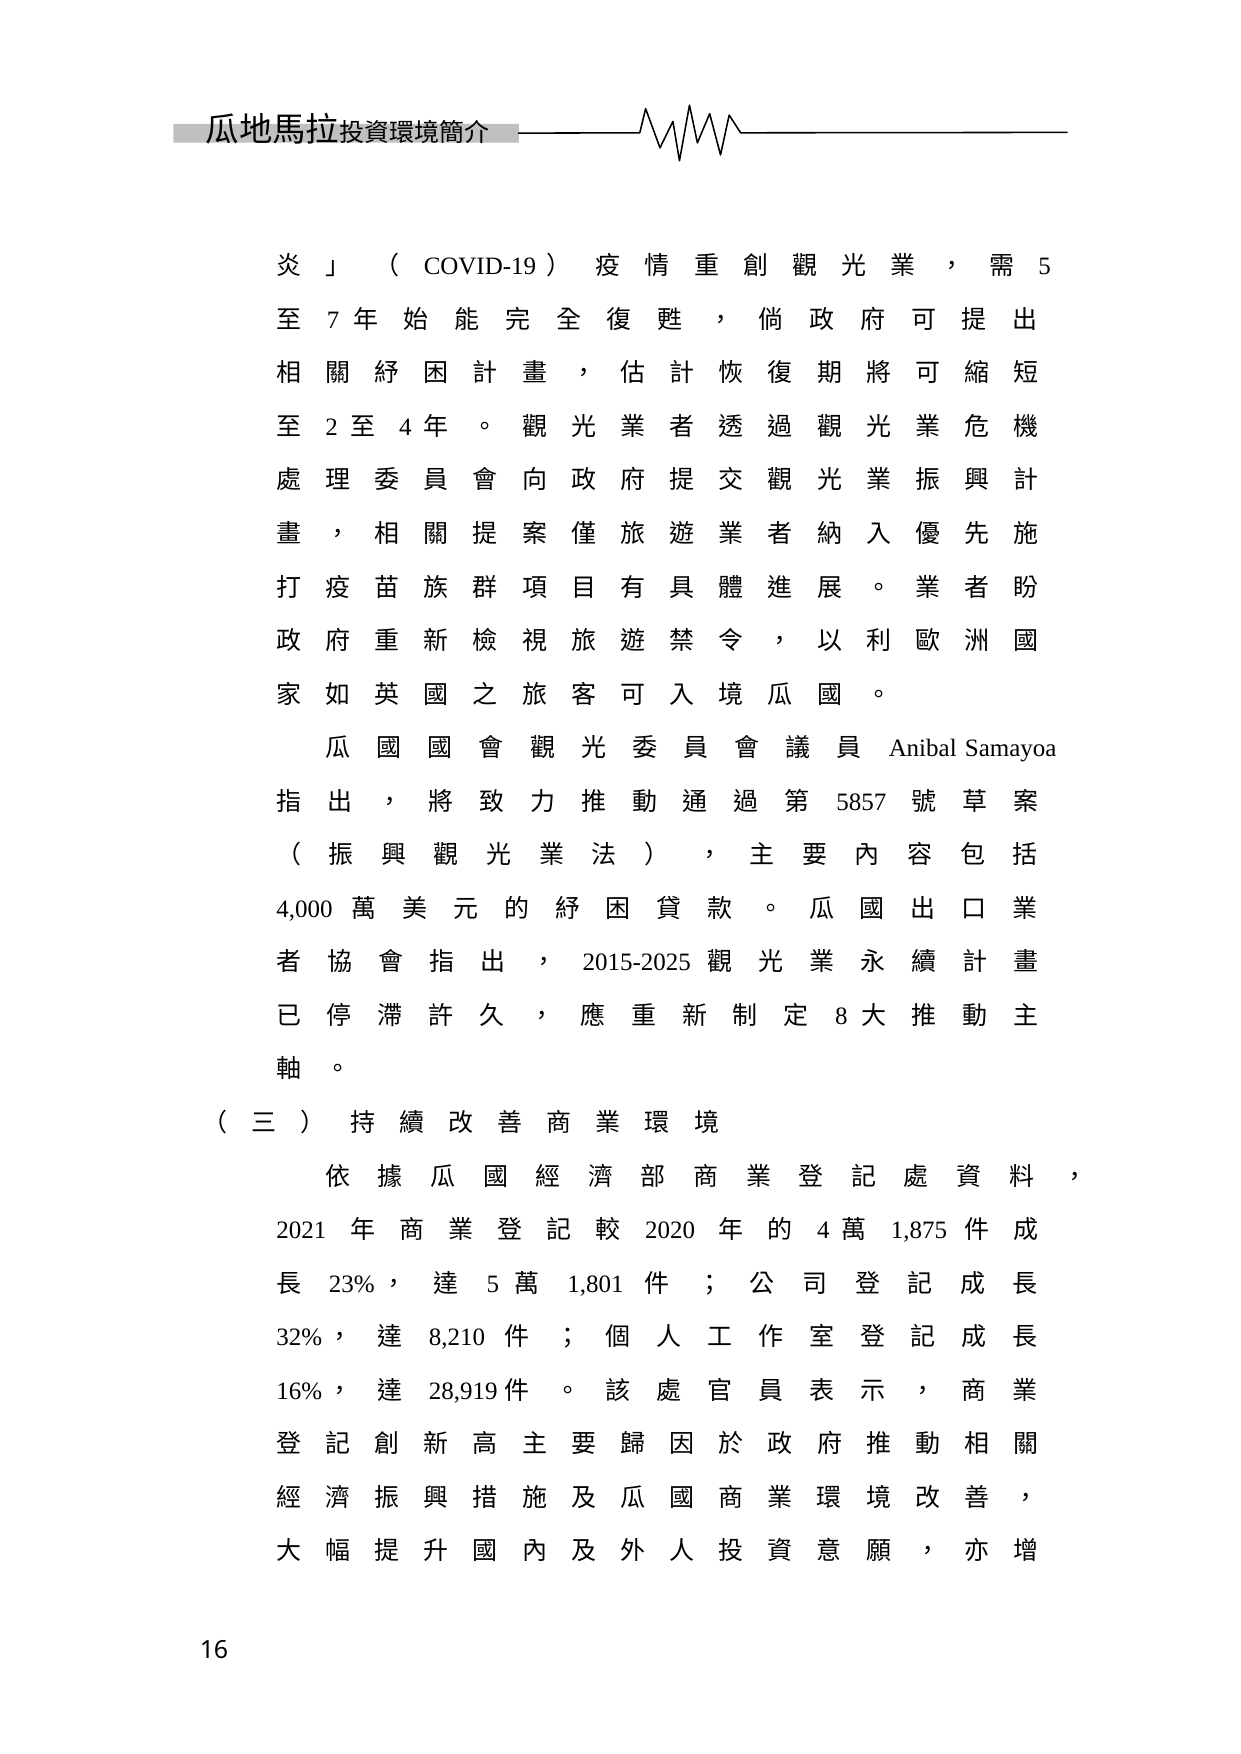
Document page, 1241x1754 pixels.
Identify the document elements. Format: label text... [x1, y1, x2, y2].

text 瓜國國會觀光委員會議員Anibal Samayoa指出，將致力推動通過第5857號草案（振興觀光業法），主要內容包括4,000萬美元的紓困貸款。瓜國出口業者協會指出，2015-2025觀光業永續計畫已停滯許久，應重新制定8大推動主軸。 [276, 719, 1063, 1094]
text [276, 1147, 1063, 1576]
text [276, 237, 1063, 719]
text （三）持續改善商業環境 [202, 1094, 1063, 1147]
